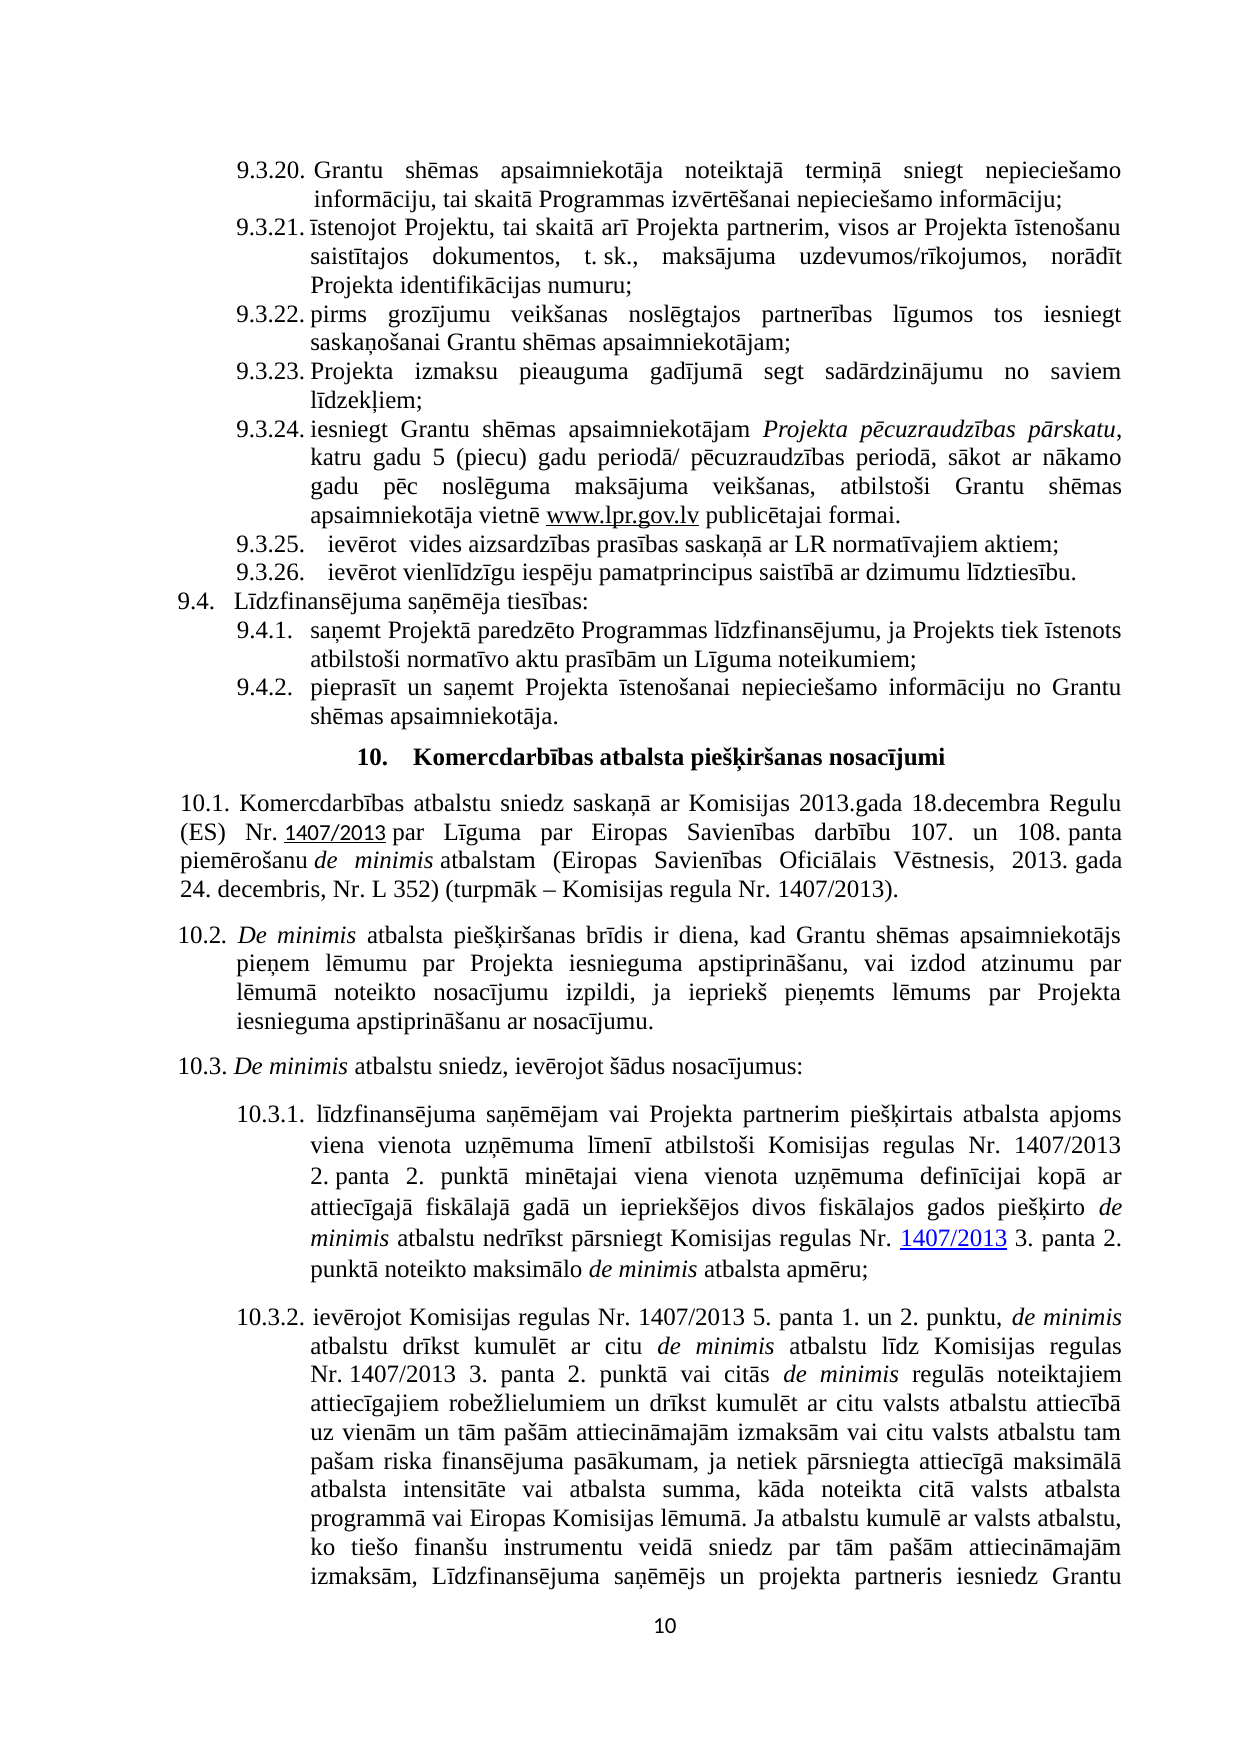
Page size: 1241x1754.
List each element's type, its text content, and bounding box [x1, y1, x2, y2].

list Līdzfinansējuma saņēmēja tiesības: [177, 586, 1122, 615]
list Grantu shēmas apsaimniekotāja noteiktajā termiņā sniegt nepieciešamo informāciju, tai skaitā Programmas izvērtēšanai nepieciešamo informāciju; [237, 155, 1122, 212]
list pieprasīt un saņemt Projekta īstenošanai nepieciešamo informāciju no Grantu shēmas apsaimniekotāja. [237, 672, 1122, 730]
list ievērot vides aizsardzības prasības saskaņā ar LR normatīvajiem aktiem; [236, 529, 1122, 557]
list īstenojot Projektu, tai skaitā arī Projekta partnerim, visos ar Projekta īstenošanu saistītajos dokumentos, t. sk., maksājuma uzdevumos/rīkojumos, norādīt Projekta identifikācijas numuru; [236, 212, 1122, 299]
list Projekta izmaksu pieauguma gadījumā segt sadārdzinājumu no saviem līdzekļiem; [236, 356, 1122, 414]
list Komercdarbības atbalsta piešķiršanas nosacījumi [180, 742, 1122, 771]
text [236, 1302, 1122, 1589]
text 10.2. De minimis atbalsta piešķiršanas brīdis ir diena, kad Grantu shēmas apsaimniekotājs pieņem lēmumu par Projekta iesnieguma apstiprināšanu, vai izdod atzinumu par lēmumā noteikto nosacījumu izpildi, ja iepriekš pieņemts lēmums par Projekta iesnieguma apstiprināšanu ar nosacījumu. [177, 920, 1122, 1035]
list saņemt Projektā paredzēto Programmas līdzfinansējumu, ja Projekts tiek īstenots atbilstoši normatīvo aktu prasībām un Līguma noteikumiem; [237, 615, 1122, 672]
list iesniegt Grantu shēmas apsaimniekotājam Projekta pēcuzraudzības pārskatu, katru gadu 5 (piecu) gadu periodā/ pēcuzraudzības periodā, sākot ar nākamo gadu pēc noslēguma maksājuma veikšanas, atbilstoši Grantu shēmas apsaimniekotāja vietnē www.lpr.gov.lv publicētajai formai. [236, 414, 1122, 529]
list ievērot vienlīdzīgu iespēju pamatprincipus saistībā ar dzimumu līdztiesību. [236, 557, 1122, 586]
text 10.3. De minimis atbalstu sniedz, ievērojot šādus nosacījumus: [177, 1051, 1122, 1080]
text 10.1. Komercdarbības atbalstu sniedz saskaņā ar Komisijas 2013.gada 18.decembra Regulu (ES) Nr. 1407/2013 par Līguma par Eiropas Savienības darbību 107. un 108. panta piemērošanu de minimis atbalstam (Eiropas Savienības Oficiālais Vēstnesis, 2013. gada 24. decembris, Nr. L 352) (turpmāk – Komisijas regula Nr. 1407/2013). [180, 788, 1122, 903]
list pirms grozījumu veikšanas noslēgtajos partnerības līgumos tos iesniegt saskaņošanai Grantu shēmas apsaimniekotājam; [236, 299, 1122, 356]
text 10.3.1. līdzfinansējuma saņēmējam vai Projekta partnerim piešķirtais atbalsta apjoms viena vienota uzņēmuma līmenī atbilstoši Komisijas regulas Nr. 1407/2013 2. panta 2. punktā minētajai viena vienota uzņēmuma definīcijai kopā ar attiecīgajā fiskālajā gadā un iepriekšējos divos fiskālajos gados piešķirto de minimis atbalstu nedrīkst pārsniegt Komisijas regulas Nr. 1407/2013 3. panta 2. punktā noteikto maksimālo de minimis atbalsta apmēru; [236, 1099, 1122, 1283]
